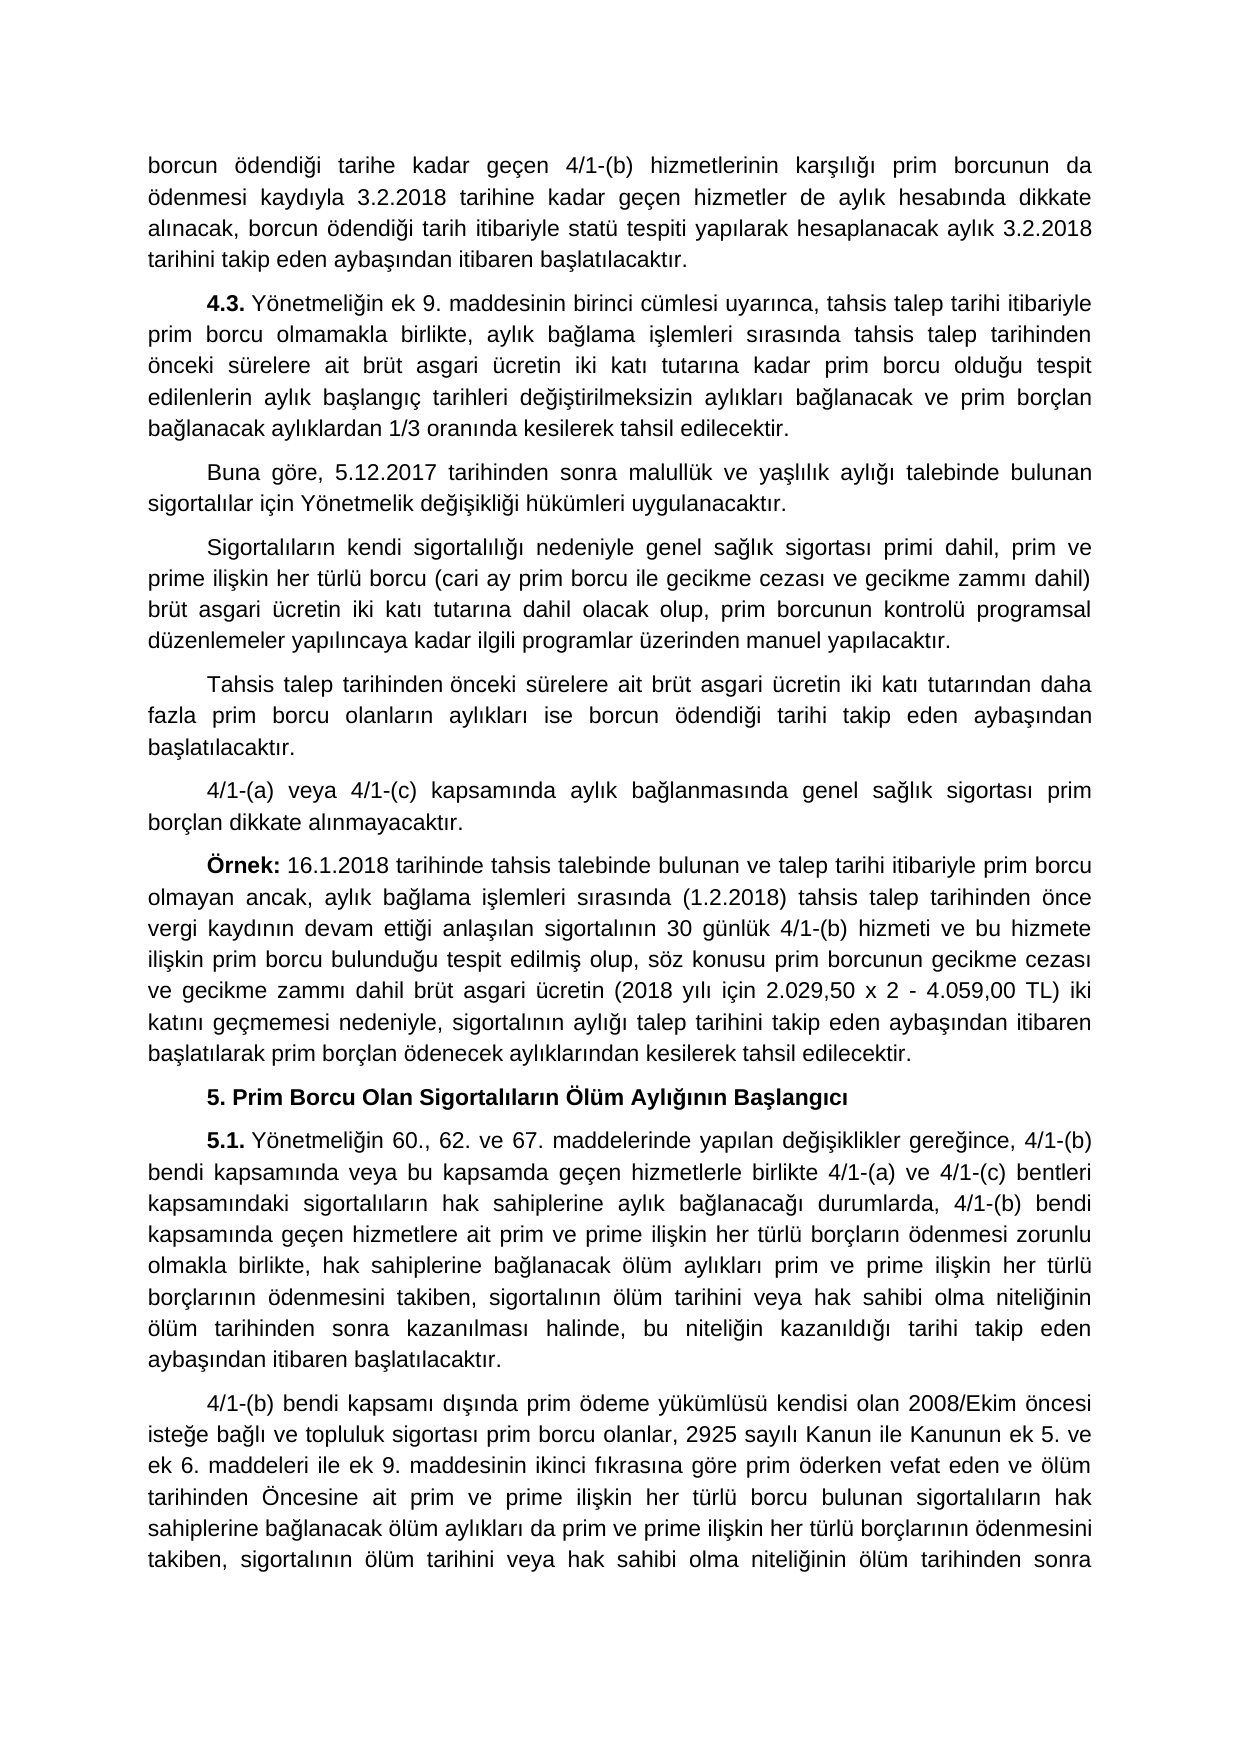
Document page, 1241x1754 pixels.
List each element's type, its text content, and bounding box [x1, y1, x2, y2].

text 5.1. Yönetmeliğin 60., 62. ve 67. maddelerinde yapılan değişiklikler gereğince, 4/1-(b) bendi kapsamında veya bu kapsamda geçen hizmetlerle birlikte 4/1-(a) ve 4/1-(c) bentleri kapsamındaki sigortalıların hak sahiplerine aylık bağlanacağı durumlarda, 4/1-(b) bendi kapsamında geçen hizmetlere ait prim ve prime ilişkin her türlü borçların ödenmesi zorunlu olmakla birlikte, hak sahiplerine bağlanacak ölüm aylıkları prim ve prime ilişkin her türlü borçlarının ödenmesini takiben, sigortalının ölüm tarihini veya hak sahibi olma niteliğinin ölüm tarihinden sonra kazanılması halinde, bu niteliğin kazanıldığı tarihi takip eden aybaşından itibaren başlatılacaktır. [148, 1123, 1093, 1373]
text 5. Prim Borcu Olan Sigortalıların Ölüm Aylığının Başlangıcı [148, 1079, 1093, 1110]
text Örnek: 16.1.2018 tarihinde tahsis talebinde bulunan ve talep tarihi itibariyle prim borcu olmayan ancak, aylık bağlama işlemleri sırasında (1.2.2018) tahsis talep tarihinden önce vergi kaydının devam ettiği anlaşılan sigortalının 30 günlük 4/1-(b) hizmeti ve bu hizmete ilişkin prim borcu bulunduğu tespit edilmiş olup, söz konusu prim borcunun gecikme cezası ve gecikme zammı dahil brüt asgari ücretin (2018 yılı için 2.029,50 x 2 - 4.059,00 TL) iki katını geçmemesi nedeniyle, sigortalının aylığı talep tarihini takip eden aybaşından itibaren başlatılarak prim borçlan ödenecek aylıklarından kesilerek tahsil edilecektir. [148, 848, 1093, 1066]
text 4.3. Yönetmeliğin ek 9. maddesinin birinci cümlesi uyarınca, tahsis talep tarihi itibariyle prim borcu olmamakla birlikte, aylık bağlama işlemleri sırasında tahsis talep tarihinden önceki sürelere ait brüt asgari ücretin iki katı tutarına kadar prim borcu olduğu tespit edilenlerin aylık başlangıç tarihleri değiştirilmeksizin aylıkları bağlanacak ve prim borçlan bağlanacak aylıklardan 1/3 oranında kesilerek tahsil edilecektir. [148, 285, 1093, 441]
text 4/1-(a) veya 4/1-(c) kapsamında aylık bağlanmasında genel sağlık sigortası prim borçlan dikkate alınmayacaktır. [148, 773, 1093, 835]
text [148, 148, 1093, 273]
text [148, 1385, 1093, 1573]
text Sigortalıların kendi sigortalılığı nedeniyle genel sağlık sigortası primi dahil, prim ve prime ilişkin her türlü borcu (cari ay prim borcu ile gecikme cezası ve gecikme zammı dahil) brüt asgari ücretin iki katı tutarına dahil olacak olup, prim borcunun kontrolü programsal düzenlemeler yapılıncaya kadar ilgili programlar üzerinden manuel yapılacaktır. [148, 529, 1093, 654]
text Buna göre, 5.12.2017 tarihinden sonra malullük ve yaşlılık aylığı talebinde bulunan sigortalılar için Yönetmelik değişikliği hükümleri uygulanacaktır. [148, 454, 1093, 516]
text Tahsis talep tarihinden önceki sürelere ait brüt asgari ücretin iki katı tutarından daha fazla prim borcu olanların aylıkları ise borcun ödendiği tarihi takip eden aybaşından başlatılacaktır. [148, 666, 1093, 760]
